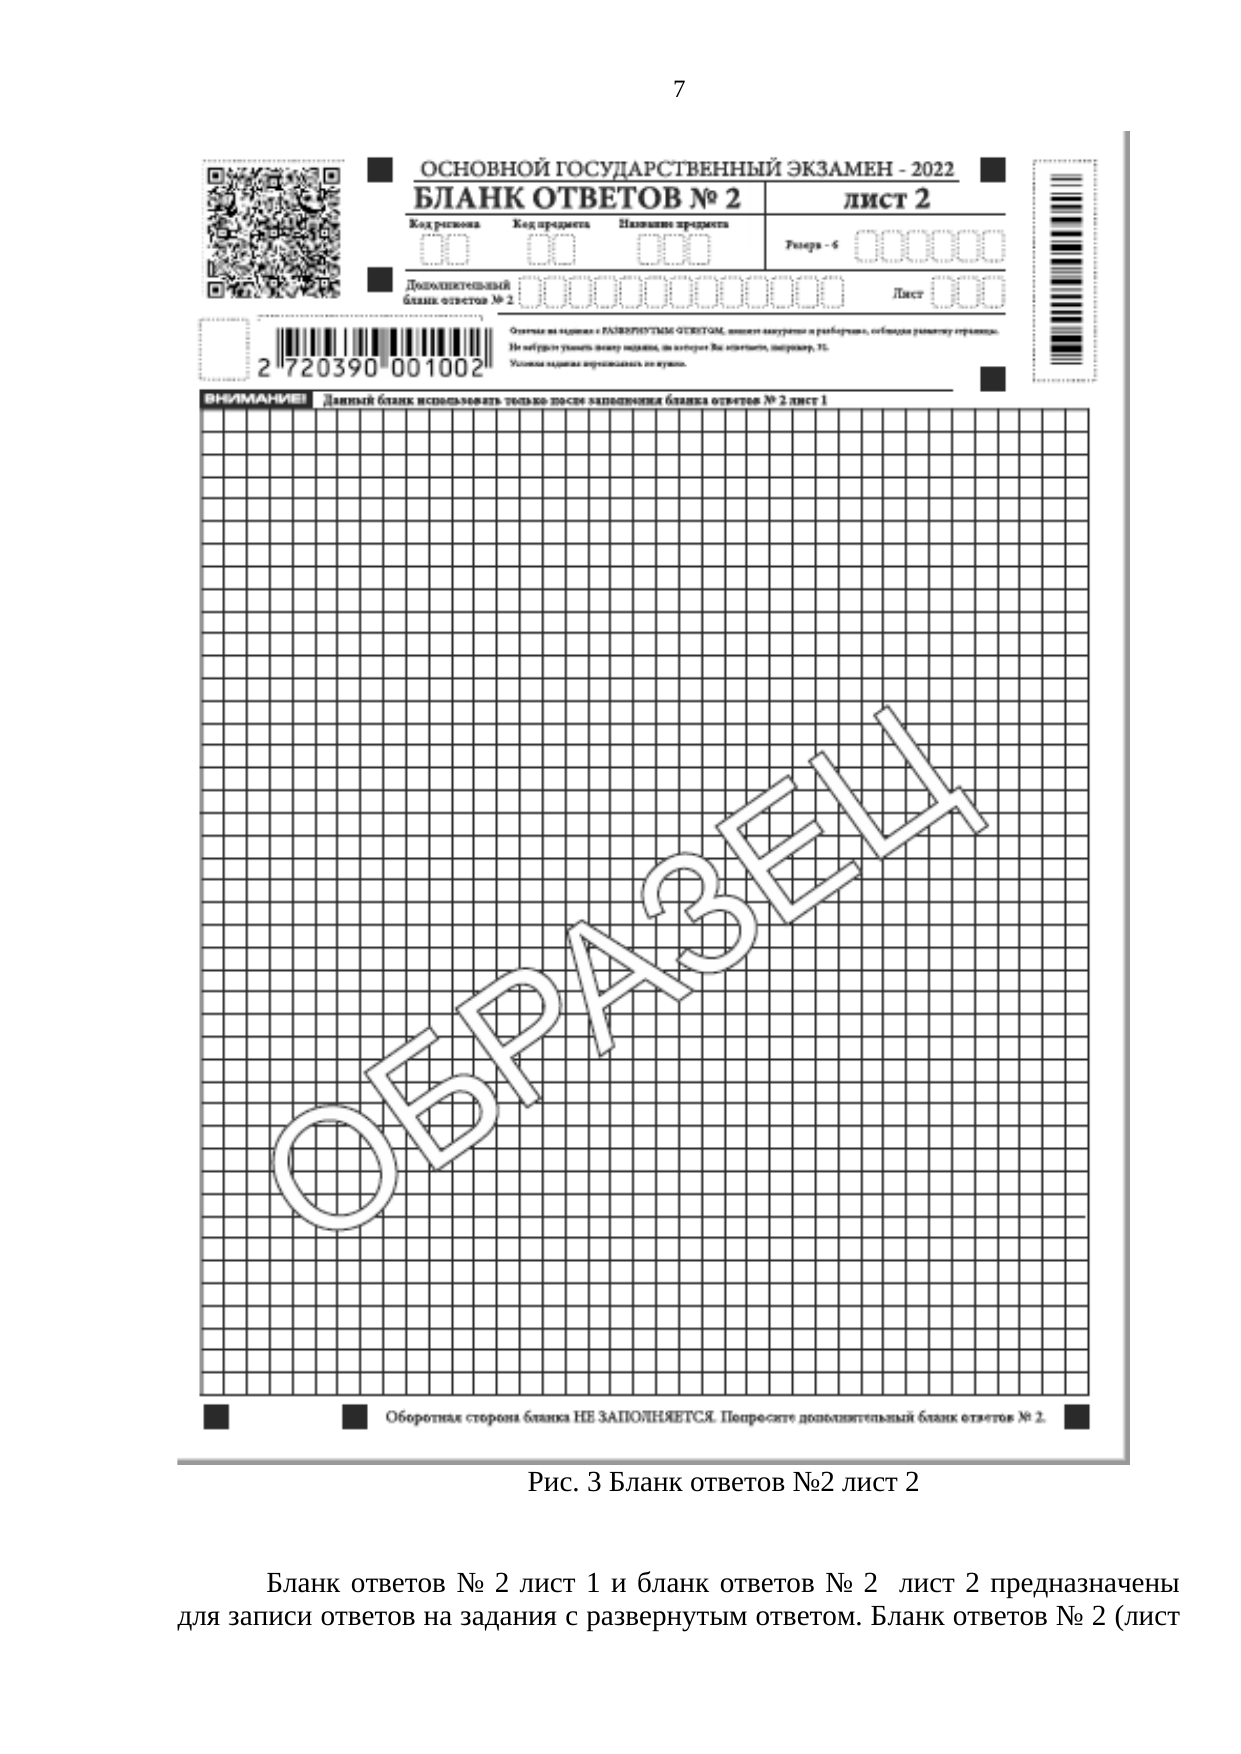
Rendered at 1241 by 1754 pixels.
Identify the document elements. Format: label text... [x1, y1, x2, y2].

picture [177, 131, 1130, 1465]
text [177, 1565, 1181, 1632]
text Рис. 3 Бланк ответов №2 лист 2 [177, 1464, 1181, 1498]
